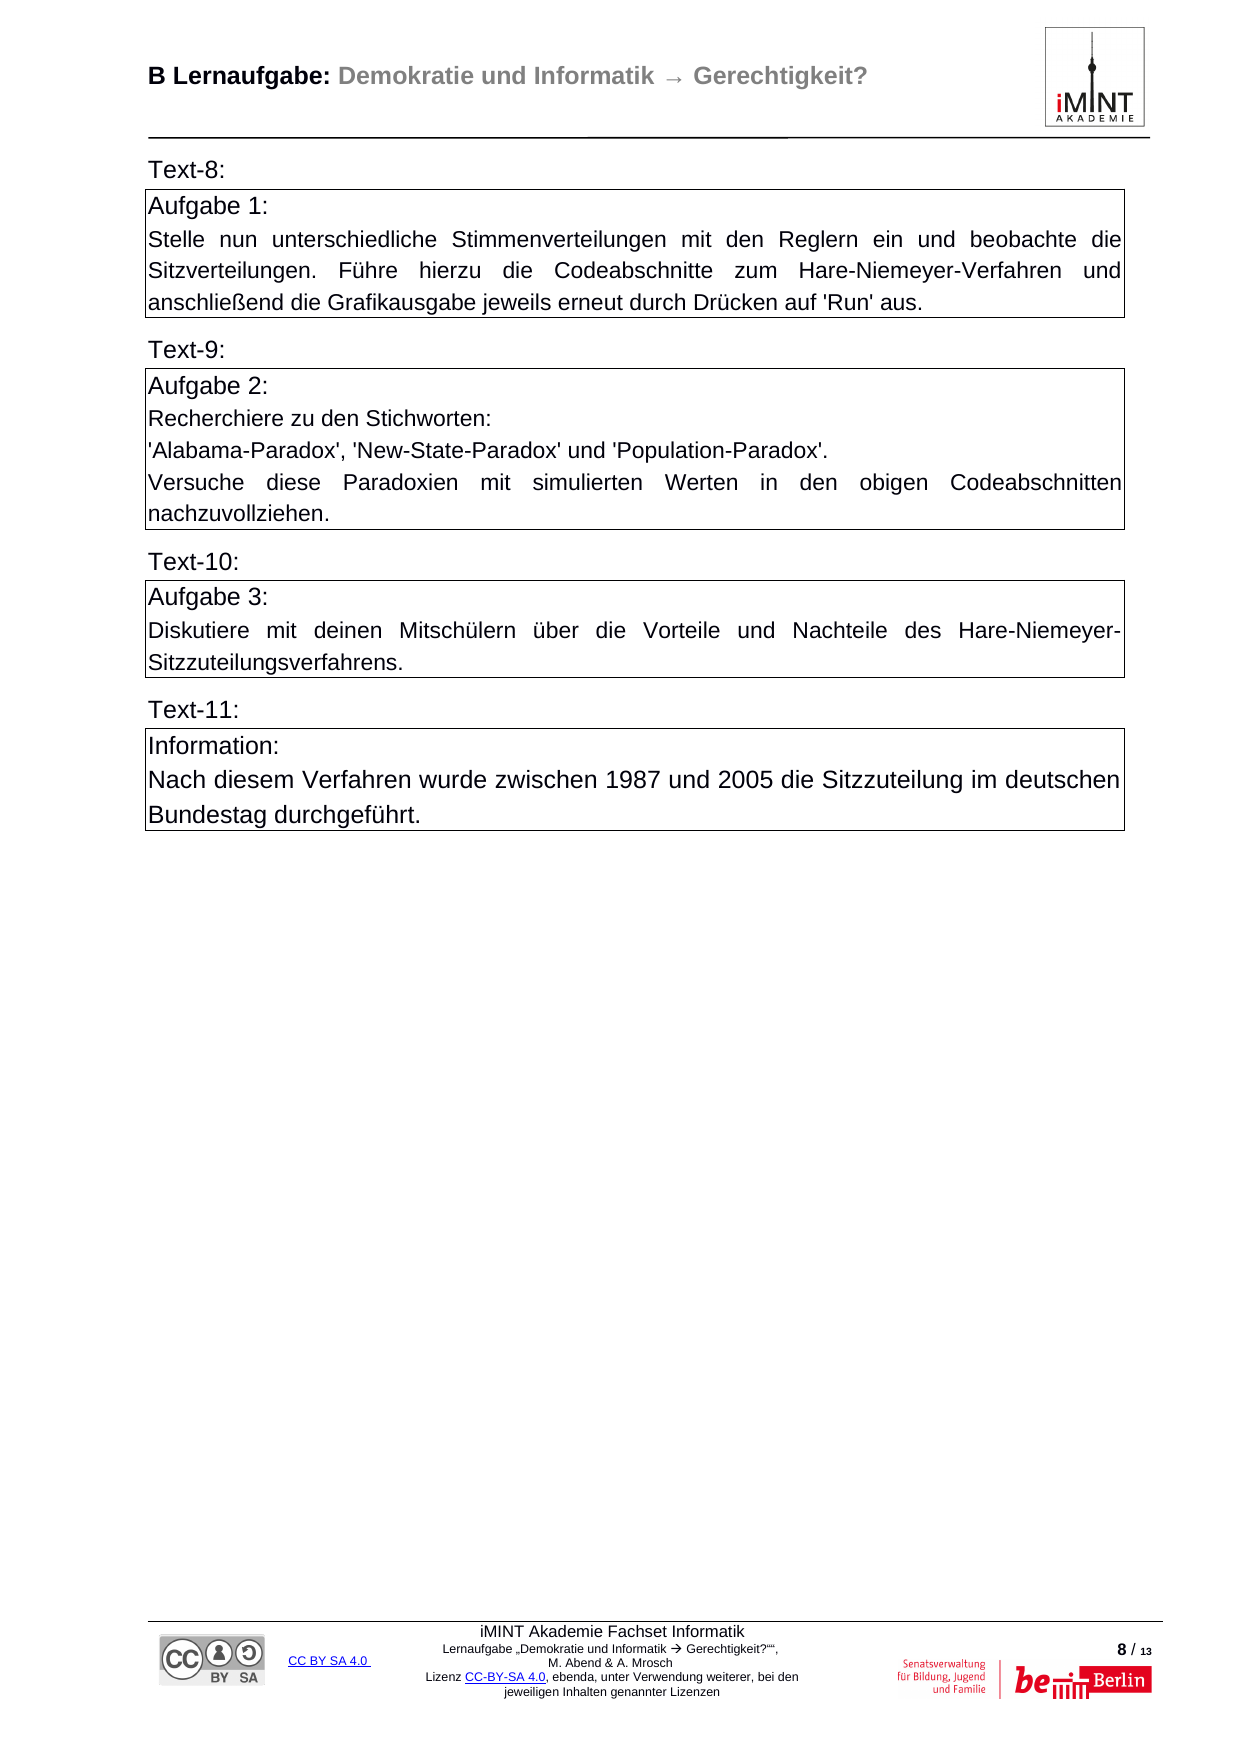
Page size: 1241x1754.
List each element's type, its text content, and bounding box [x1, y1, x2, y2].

text Aufgabe 2: [146, 369, 1124, 400]
text Recherchiere zu den Stichworten: [146, 403, 1124, 432]
text Text-11: [148, 695, 1122, 724]
text Diskutiere mit deinen Mitschülern über die Vorteile und Nachteile des Hare-Niemeyer-Sitzzuteilungsverfahrens. [146, 614, 1124, 677]
text Nach diesem Verfahren wurde zwischen 1987 und 2005 die Sitzzuteilung im deutschen Bundestag durchgeführt. [146, 763, 1124, 830]
text Text-8: [148, 155, 1122, 184]
picture [158, 1634, 265, 1686]
text Aufgabe 1: [146, 190, 1124, 220]
text Versuche diese Paradoxien mit simulierten Werten in den obigen Codeabschnitten nachzuvollziehen. [146, 466, 1124, 529]
picture [1035, 17, 1150, 132]
text Aufgabe 3: [146, 581, 1124, 611]
text Text-10: [148, 547, 1122, 576]
picture [897, 1659, 1152, 1699]
text Stelle nun unterschiedliche Stimmenverteilungen mit den Reglern ein und beobachte die Sitzverteilungen. Führe hierzu die Codeabschnitte zum Hare-Niemeyer-Verfahren und anschließend die Grafikausgabe jeweils erneut durch Drücken auf 'Run' aus. [146, 223, 1124, 317]
text Information: [146, 729, 1124, 759]
text 'Alabama-Paradox', 'New-State-Paradox' und 'Population-Paradox'. [146, 434, 1124, 463]
text Text-9: [148, 335, 1122, 364]
